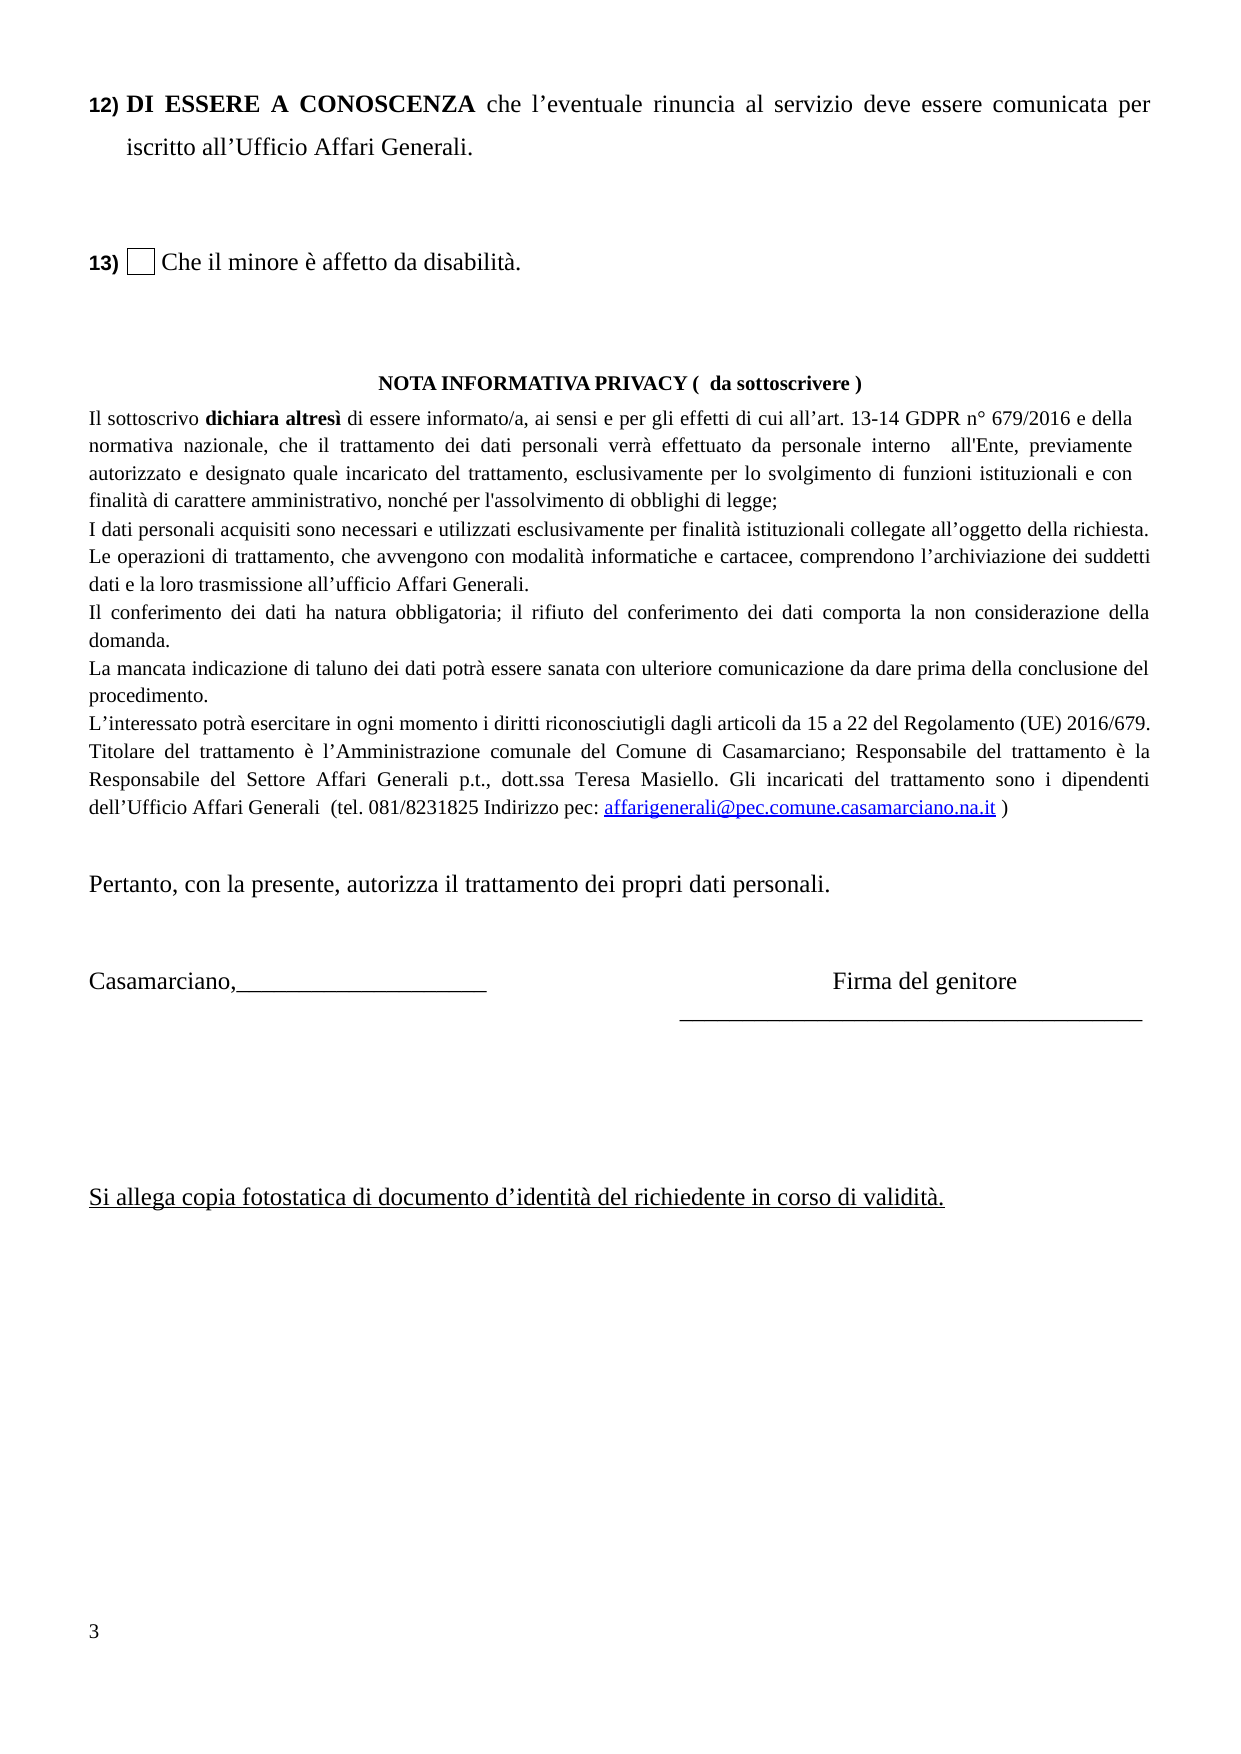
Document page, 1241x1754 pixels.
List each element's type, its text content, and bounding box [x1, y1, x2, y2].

text NOTA INFORMATIVA PRIVACY ( da sottoscrivere ) [89, 371, 1152, 395]
text _____________________________________ [606, 995, 1152, 1024]
text La mancata indicazione di taluno dei dati potrà essere sanata con ulteriore comunicazione da dare prima della conclusione del procedimento. [89, 656, 1152, 707]
text Si allega copia fotostatica di documento d’identità del richiedente in corso di validità. [89, 1182, 1152, 1211]
text Titolare del trattamento è l’Amministrazione comunale del Comune di Casamarciano; Responsabile del trattamento è la Responsabile del Settore Affari Generali p.t., dott.ssa Teresa Masiello. Gli incaricati del trattamento sono i dipendenti dell’Ufficio Affari Generali (tel. 081/8231825 Indirizzo pec: affarigenerali@pec.comune.casamarciano.na.it ) [89, 739, 1152, 819]
text L’interessato potrà esercitare in ogni momento i diritti riconosciutigli dagli articoli da 15 a 22 del Regolamento (UE) 2016/679. [89, 711, 1152, 735]
list DI ESSERE A CONOSCENZA che l’eventuale rinuncia al servizio deve essere comunicata per iscritto all’Ufficio Affari Generali. [89, 89, 1152, 161]
text Pertanto, con la presente, autorizza il trattamento dei propri dati personali. [89, 869, 1152, 897]
list Che il minore è affetto da disabilità. [89, 247, 1152, 276]
text Casamarciano,____________________ Firma del genitore [89, 966, 1152, 995]
text Il sottoscrivo dichiara altresì di essere informato/a, ai sensi e per gli effetti di cui all’art. 13-14 GDPR n° 679/2016 e della normativa nazionale, che il trattamento dei dati personali verrà effettuato da personale interno all'Ente, previamente autorizzato e designato quale incaricato del trattamento, esclusivamente per lo svolgimento di funzioni istituzionali e con finalità di carattere amministrativo, nonché per l'assolvimento di obblighi di legge; [89, 406, 1134, 512]
text I dati personali acquisiti sono necessari e utilizzati esclusivamente per finalità istituzionali collegate all’oggetto della richiesta. Le operazioni di trattamento, che avvengono con modalità informatiche e cartacee, comprendono l’archiviazione dei suddetti dati e la loro trasmissione all’ufficio Affari Generali. [89, 517, 1152, 596]
text Il conferimento dei dati ha natura obbligatoria; il rifiuto del conferimento dei dati comporta la non considerazione della domanda. [89, 600, 1152, 652]
